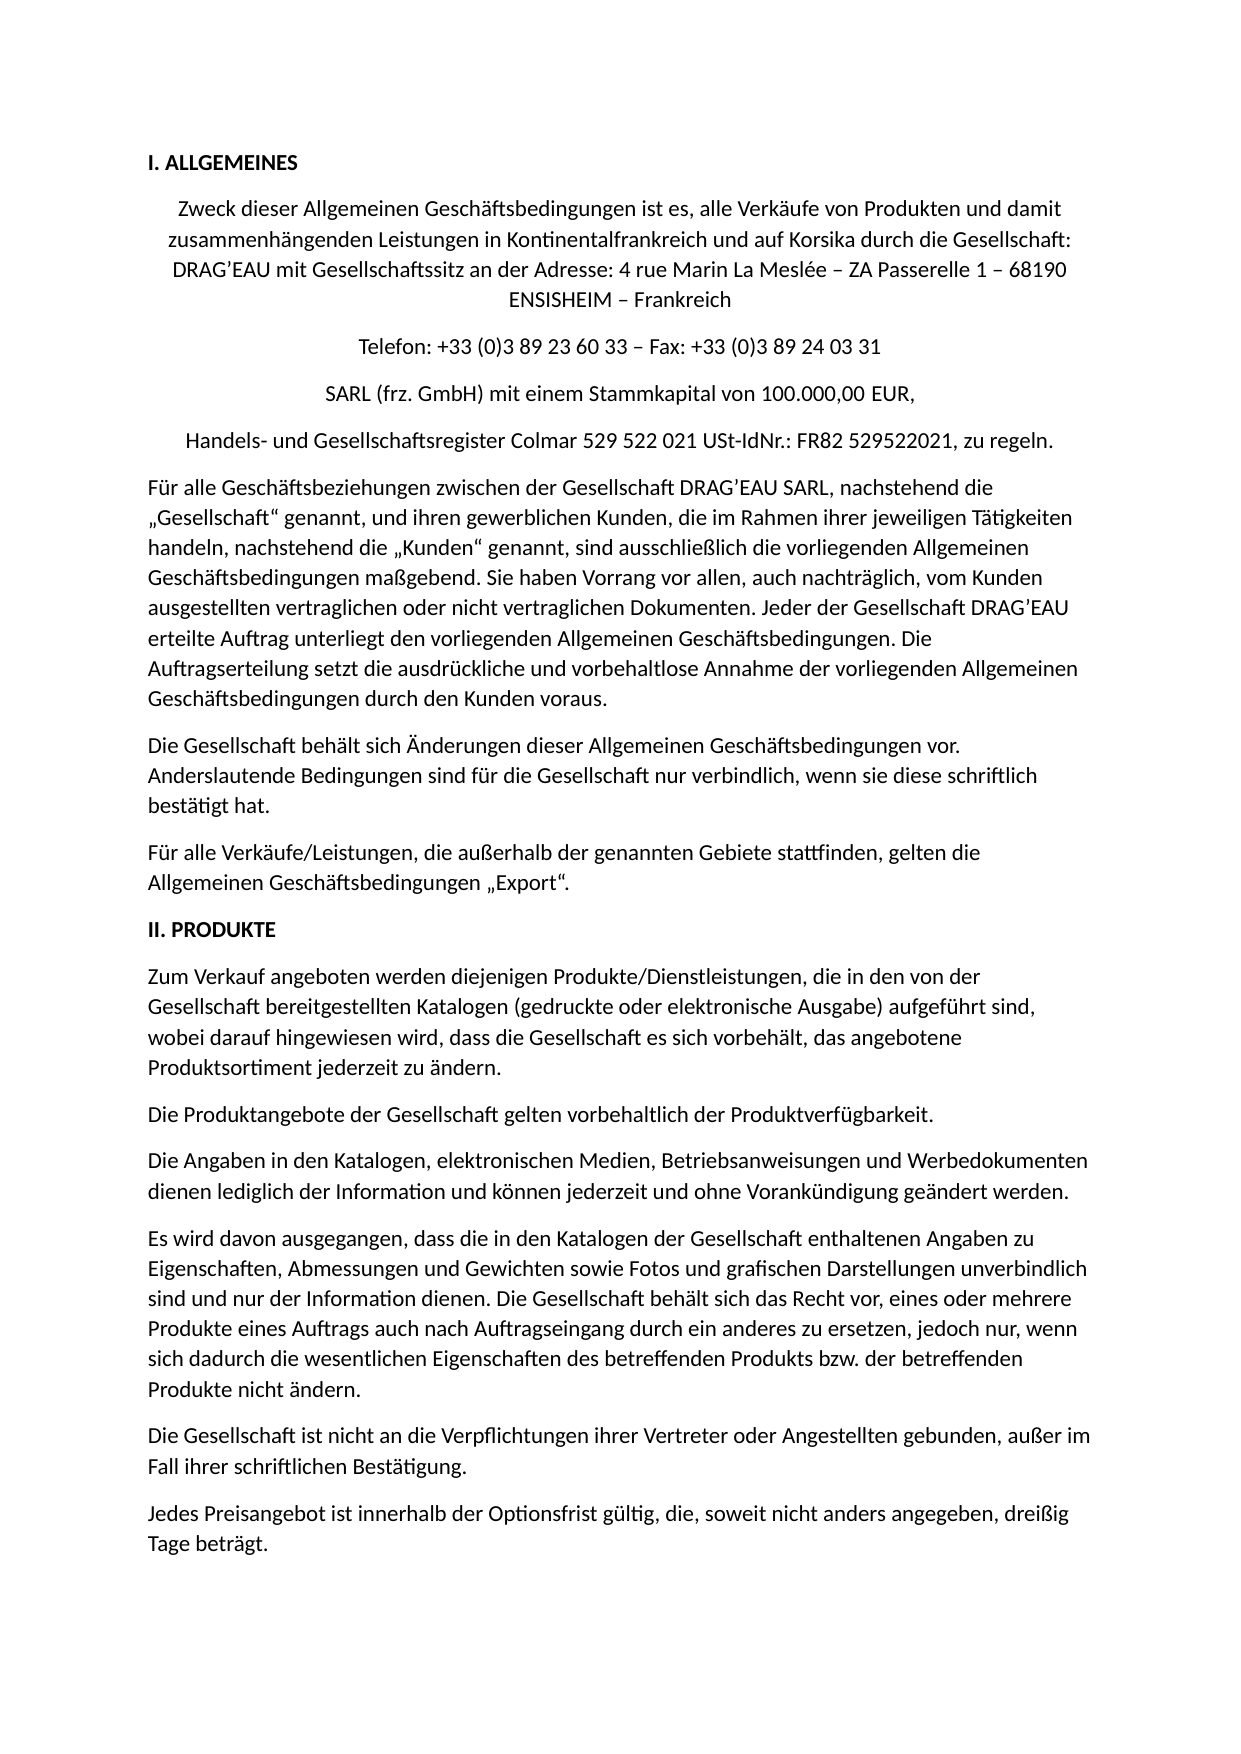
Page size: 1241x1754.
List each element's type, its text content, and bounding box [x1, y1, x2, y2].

text Die Produktangebote der Gesellschaft gelten vorbehaltlich der Produktverfügbarkeit. [148, 1100, 1093, 1128]
text Zweck dieser Allgemeinen Geschäftsbedingungen ist es, alle Verkäufe von Produkten und damit zusammenhängenden Leistungen in Kontinentalfrankreich und auf Korsika durch die Gesellschaft: DRAG’EAU mit Gesellschaftssitz an der Adresse: 4 rue Marin La Meslée – ZA Passerelle 1 – 68190 ENSISHEIM – Frankreich [148, 194, 1093, 313]
text Die Gesellschaft behält sich Änderungen dieser Allgemeinen Geschäftsbedingungen vor. Anderslautende Bedingungen sind für die Gesellschaft nur verbindlich, wenn sie diese schriftlich bestätigt hat. [148, 731, 1093, 819]
text Telefon: +33 (0)3 89 23 60 33 – Fax: +33 (0)3 89 24 03 31 [148, 332, 1093, 360]
text II. PRODUKTE [148, 915, 1093, 943]
text SARL (frz. GmbH) mit einem Stammkapital von 100.000,00 EUR, [148, 379, 1093, 407]
text Jedes Preisangebot ist innerhalb der Optionsfrist gültig, die, soweit nicht anders angegeben, dreißig Tage beträgt. [148, 1499, 1093, 1557]
text I. ALLGEMEINES [148, 148, 1093, 176]
text Zum Verkauf angeboten werden diejenigen Produkte/Dienstleistungen, die in den von der Gesellschaft bereitgestellten Katalogen (gedruckte oder elektronische Ausgabe) aufgeführt sind, wobei darauf hingewiesen wird, dass die Gesellschaft es sich vorbehält, das angebotene Produktsortiment jederzeit zu ändern. [148, 962, 1093, 1081]
text Die Gesellschaft ist nicht an die Verpflichtungen ihrer Vertreter oder Angestellten gebunden, außer im Fall ihrer schriftlichen Bestätigung. [148, 1422, 1093, 1480]
text Die Angaben in den Katalogen, elektronischen Medien, Betriebsanweisungen und Werbedokumenten dienen lediglich der Information und können jederzeit und ohne Vorankündigung geändert werden. [148, 1147, 1093, 1205]
text Es wird davon ausgegangen, dass die in den Katalogen der Gesellschaft enthaltenen Angaben zu Eigenschaften, Abmessungen und Gewichten sowie Fotos und grafischen Darstellungen unverbindlich sind und nur der Information dienen. Die Gesellschaft behält sich das Recht vor, eines oder mehrere Produkte eines Auftrags auch nach Auftragseingang durch ein anderes zu ersetzen, jedoch nur, wenn sich dadurch die wesentlichen Eigenschaften des betreffenden Produkts bzw. der betreffenden Produkte nicht ändern. [148, 1224, 1093, 1403]
text Für alle Geschäftsbeziehungen zwischen der Gesellschaft DRAG’EAU SARL, nachstehend die „Gesellschaft“ genannt, und ihren gewerblichen Kunden, die im Rahmen ihrer jeweiligen Tätigkeiten handeln, nachstehend die „Kunden“ genannt, sind ausschließlich die vorliegenden Allgemeinen Geschäftsbedingungen maßgebend. Sie haben Vorrang vor allen, auch nachträglich, vom Kunden ausgestellten vertraglichen oder nicht vertraglichen Dokumenten. Jeder der Gesellschaft DRAG’EAU erteilte Auftrag unterliegt den vorliegenden Allgemeinen Geschäftsbedingungen. Die Auftragserteilung setzt die ausdrückliche und vorbehaltlose Annahme der vorliegenden Allgemeinen Geschäftsbedingungen durch den Kunden voraus. [148, 473, 1093, 712]
text Handels- und Gesellschaftsregister Colmar 529 522 021 USt-IdNr.: FR82 529522021, zu regeln. [148, 426, 1093, 454]
text Für alle Verkäufe/Leistungen, die außerhalb der genannten Gebiete stattfinden, gelten die Allgemeinen Geschäftsbedingungen „Export“. [148, 838, 1093, 896]
